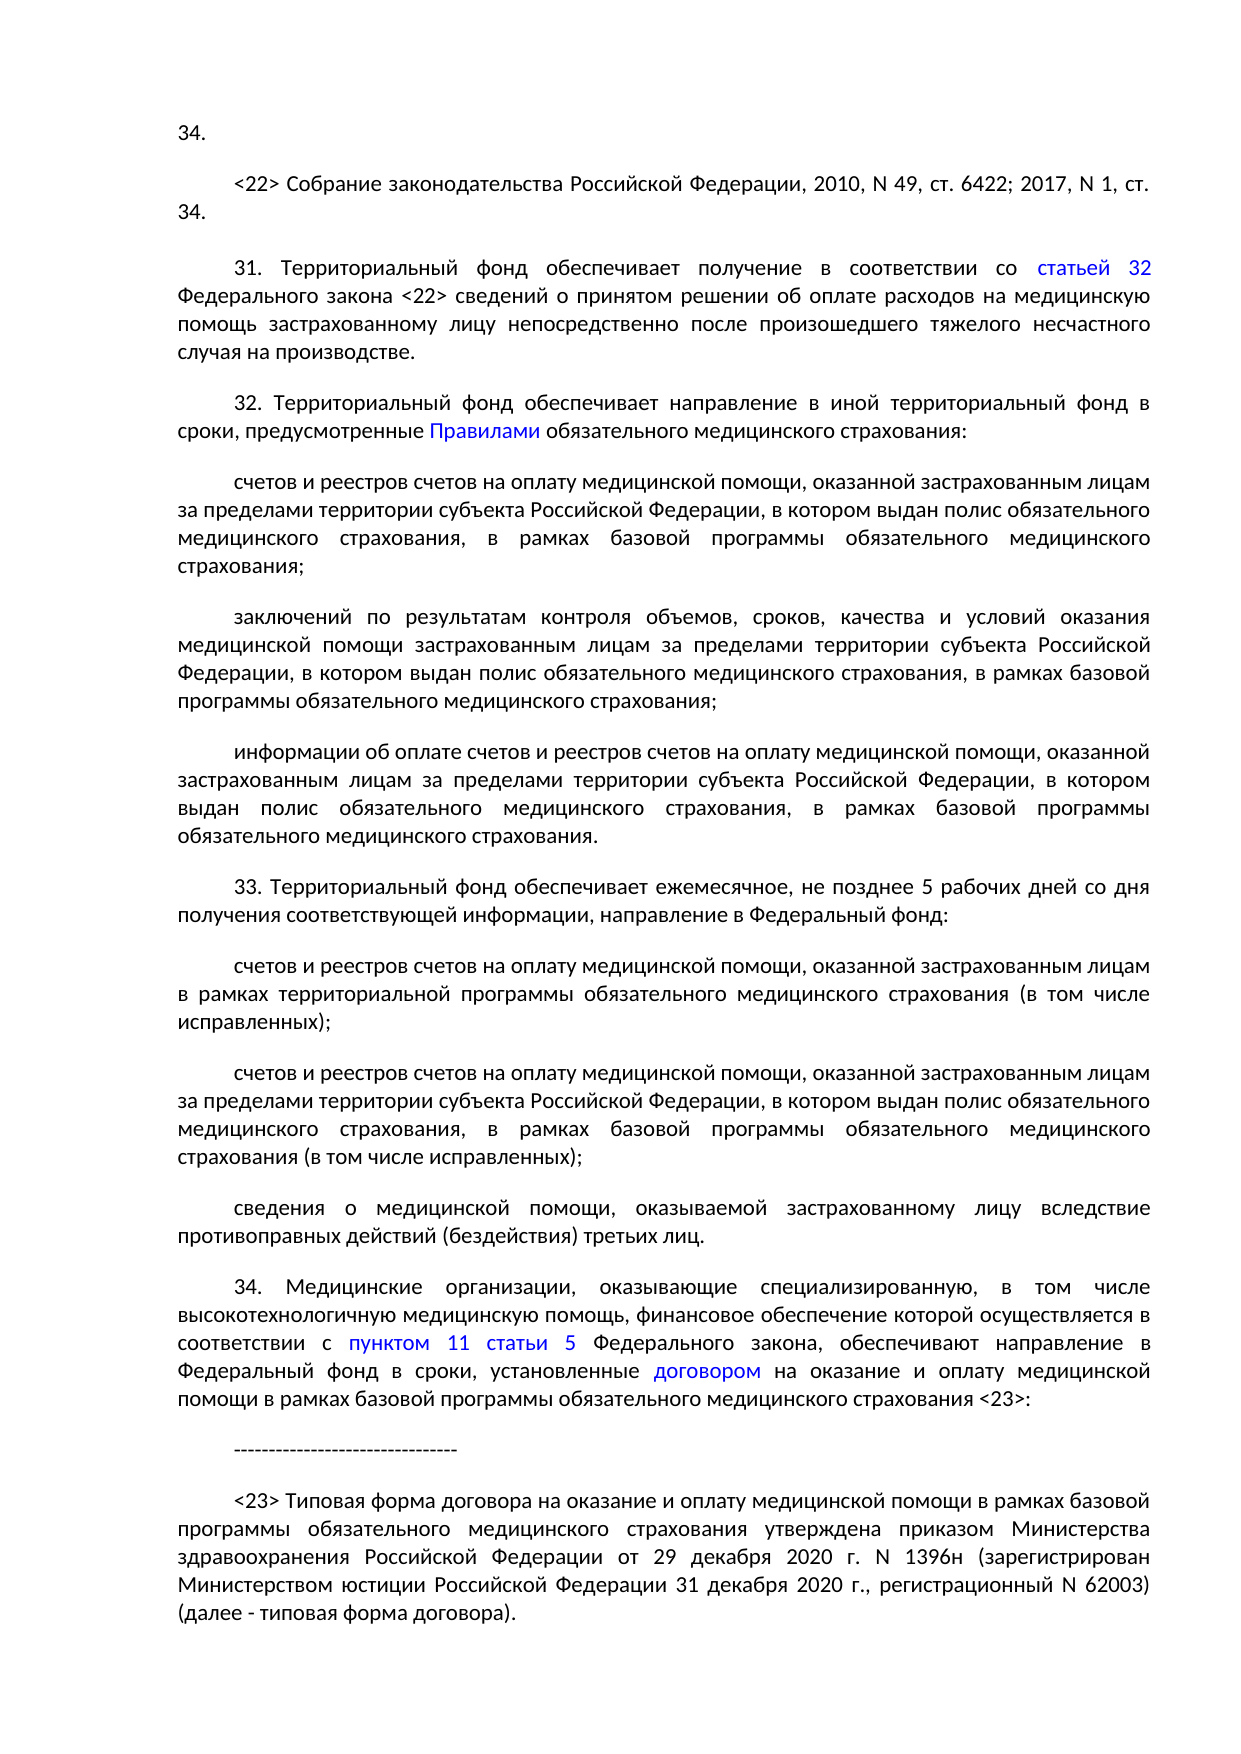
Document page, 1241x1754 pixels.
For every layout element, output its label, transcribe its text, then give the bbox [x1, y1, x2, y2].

text заключений по результатам контроля объемов, сроков, качества и условий оказания медицинской помощи застрахованным лицам за пределами территории субъекта Российской Федерации, в котором выдан полис обязательного медицинского страхования, в рамках базовой программы обязательного медицинского страхования; [177, 602, 1152, 714]
text <22> Собрание законодательства Российской Федерации, 2010, N 49, ст. 6422; 2017, N 1, ст. 34. [177, 169, 1152, 225]
text 31. Территориальный фонд обеспечивает получение в соответствии со статьей 32 Федерального закона <22> сведений о принятом решении об оплате расходов на медицинскую помощь застрахованному лицу непосредственно после произошедшего тяжелого несчастного случая на производстве. [177, 253, 1152, 365]
text 32. Территориальный фонд обеспечивает направление в иной территориальный фонд в сроки, предусмотренные Правилами обязательного медицинского страхования: [177, 388, 1152, 444]
text 33. Территориальный фонд обеспечивает ежемесячное, не позднее 5 рабочих дней со дня получения соответствующей информации, направление в Федеральный фонд: [177, 872, 1152, 928]
text <23> Типовая форма договора на оказание и оплату медицинской помощи в рамках базовой программы обязательного медицинского страхования утверждена приказом Министерства здравоохранения Российской Федерации от 29 декабря 2020 г. N 1396н (зарегистрирован Министерством юстиции Российской Федерации 31 декабря 2020 г., регистрационный N 62003) (далее - типовая форма договора). [177, 1486, 1152, 1626]
text счетов и реестров счетов на оплату медицинской помощи, оказанной застрахованным лицам за пределами территории субъекта Российской Федерации, в котором выдан полис обязательного медицинского страхования, в рамках базовой программы обязательного медицинского страхования; [177, 467, 1152, 579]
text -------------------------------- [177, 1435, 1152, 1463]
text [177, 118, 1152, 146]
text счетов и реестров счетов на оплату медицинской помощи, оказанной застрахованным лицам за пределами территории субъекта Российской Федерации, в котором выдан полис обязательного медицинского страхования, в рамках базовой программы обязательного медицинского страхования (в том числе исправленных); [177, 1058, 1152, 1170]
text 34. Медицинские организации, оказывающие специализированную, в том числе высокотехнологичную медицинскую помощь, финансовое обеспечение которой осуществляется в соответствии с пунктом 11 статьи 5 Федерального закона, обеспечивают направление в Федеральный фонд в сроки, установленные договором на оказание и оплату медицинской помощи в рамках базовой программы обязательного медицинского страхования <23>: [177, 1272, 1152, 1412]
text информации об оплате счетов и реестров счетов на оплату медицинской помощи, оказанной застрахованным лицам за пределами территории субъекта Российской Федерации, в котором выдан полис обязательного медицинского страхования, в рамках базовой программы обязательного медицинского страхования. [177, 737, 1152, 849]
text сведения о медицинской помощи, оказываемой застрахованному лицу вследствие противоправных действий (бездействия) третьих лиц. [177, 1193, 1152, 1249]
text счетов и реестров счетов на оплату медицинской помощи, оказанной застрахованным лицам в рамках территориальной программы обязательного медицинского страхования (в том числе исправленных); [177, 951, 1152, 1035]
